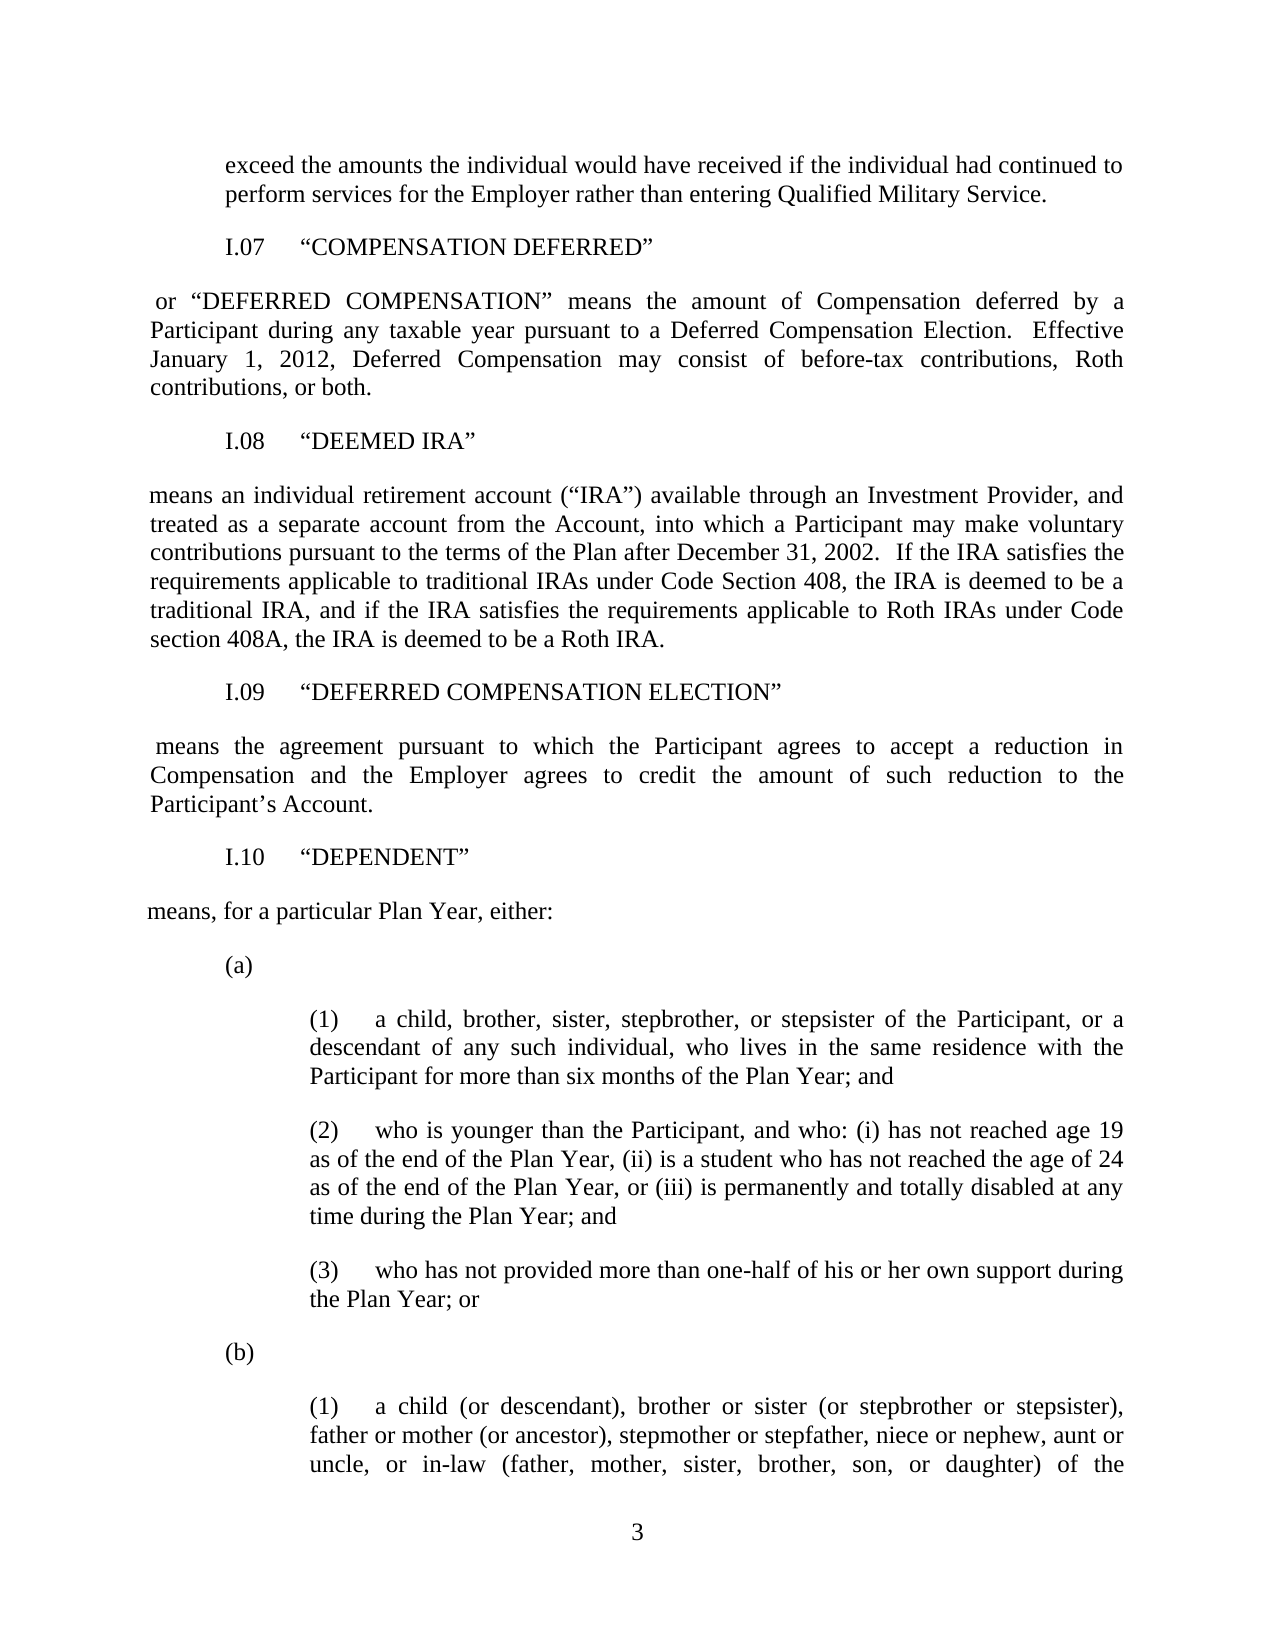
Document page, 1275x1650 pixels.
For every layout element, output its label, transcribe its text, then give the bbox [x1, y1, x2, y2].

subtitle “DEFERRED COMPENSATION ELECTION” [225, 677, 1125, 706]
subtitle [225, 150, 1125, 207]
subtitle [309, 1391, 1125, 1477]
text means, for a particular Plan Year, either: [141, 896, 1125, 925]
subtitle who is younger than the Participant, and who: (i) has not reached age 19 as of the end of the Plan Year, (ii) is a student who has not reached the age of 24 as of the end of the Plan Year, or (iii) is permanently and totally disabled at any time during the Plan Year; and [309, 1115, 1125, 1230]
subtitle who has not provided more than one-half of his or her own support during the Plan Year; or [309, 1255, 1125, 1312]
text means the agreement pursuant to which the Participant agrees to accept a reduction in Compensation and the Employer agrees to credit the amount of such reduction to the Participant’s Account. [141, 731, 1125, 817]
subtitle “COMPENSATION DEFERRED” [225, 232, 1125, 261]
text or “DEFERRED COMPENSATION” means the amount of Compensation deferred by a Participant during any taxable year pursuant to a Deferred Compensation Election. Effective January 1, 2012, Deferred Compensation may consist of before-tax contributions, Roth contributions, or both. [141, 286, 1125, 401]
subtitle “DEPENDENT” [225, 842, 1125, 871]
text means an individual retirement account (“IRA”) available through an Investment Provider, and treated as a separate account from the Account, into which a Participant may make voluntary contributions pursuant to the terms of the Plan after December 31, 2002. If the IRA satisfies the requirements applicable to traditional IRAs under Code Section 408, the IRA is deemed to be a traditional IRA, and if the IRA satisfies the requirements applicable to Roth IRAs under Code section 408A, the IRA is deemed to be a Roth IRA. [141, 480, 1125, 652]
subtitle “DEEMED IRA” [225, 426, 1125, 455]
subtitle a child, brother, sister, stepbrother, or stepsister of the Participant, or a descendant of any such individual, who lives in the same residence with the Participant for more than six months of the Plan Year; and [309, 1004, 1125, 1090]
